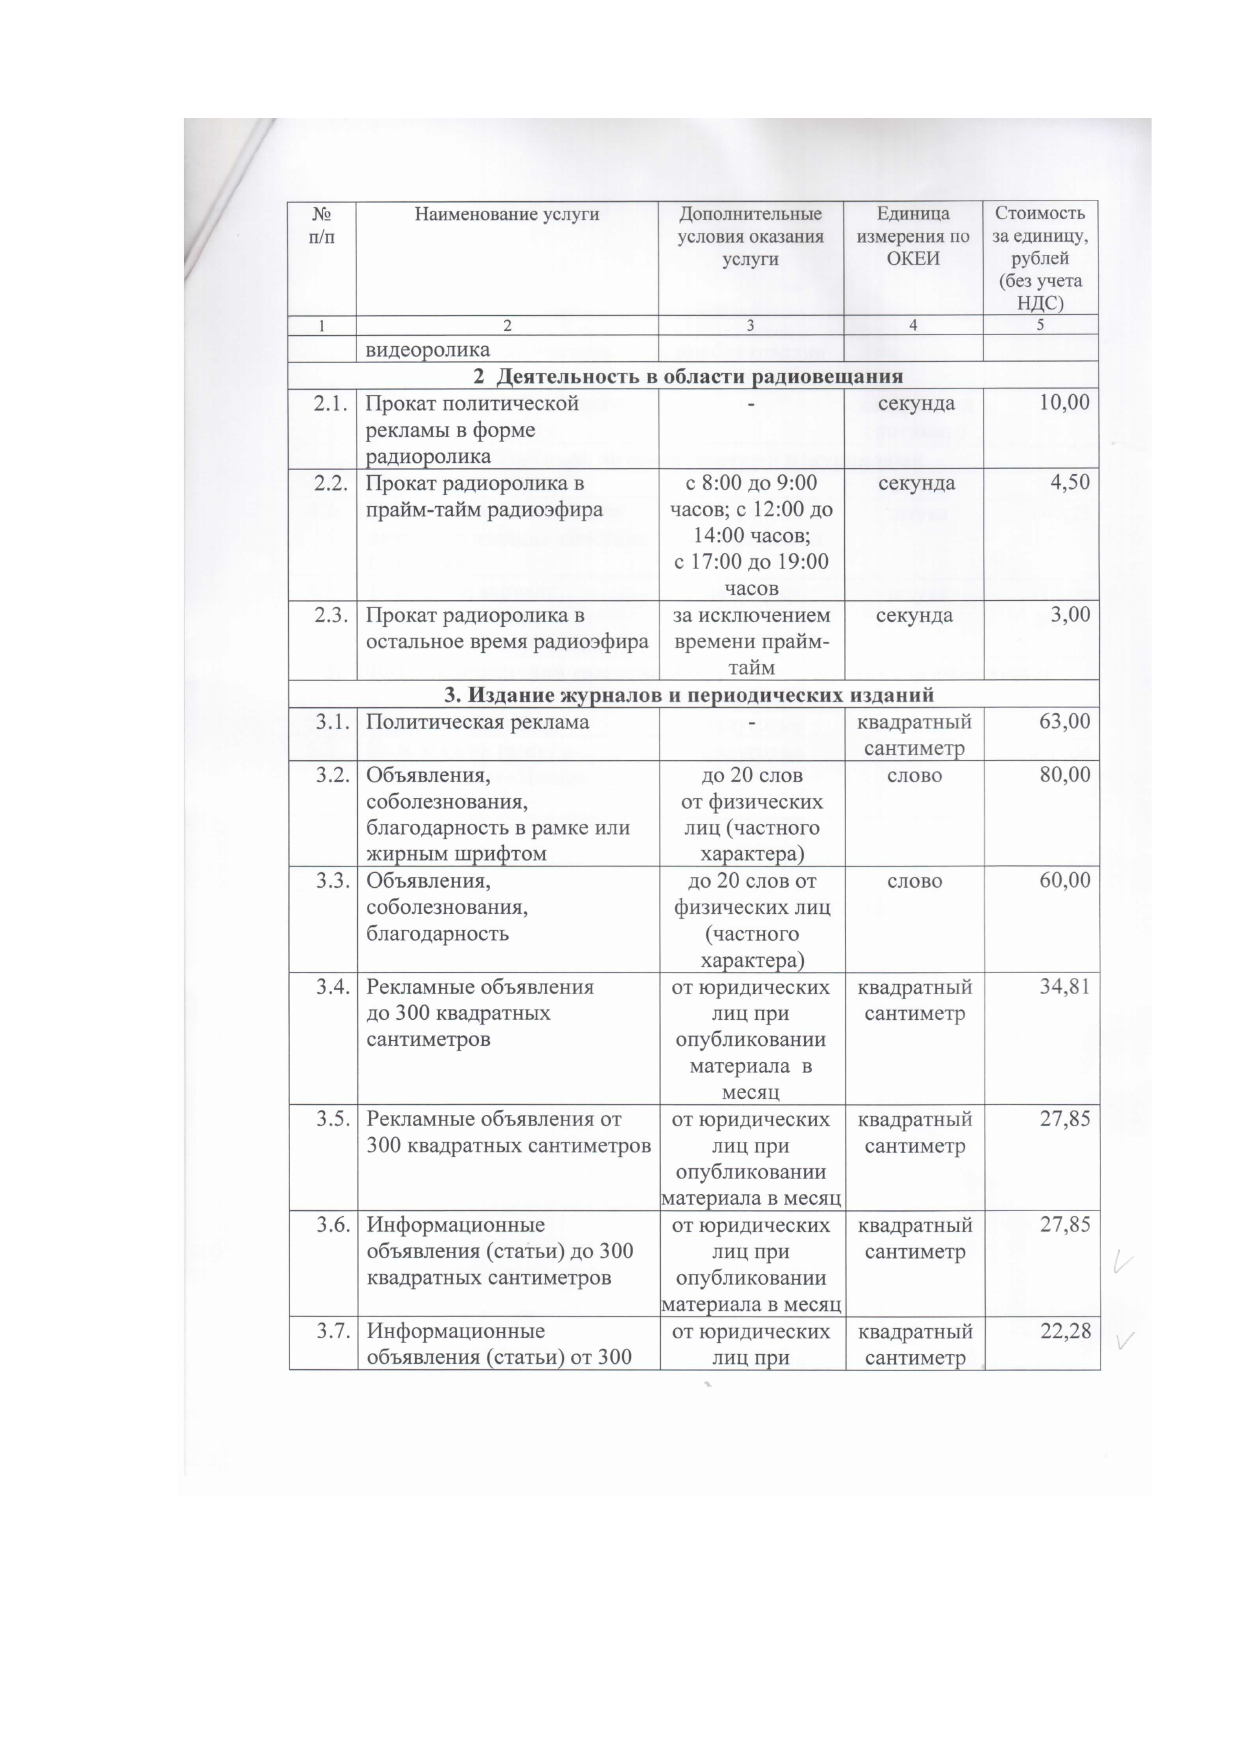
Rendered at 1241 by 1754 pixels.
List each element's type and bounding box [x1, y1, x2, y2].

picture [177, 118, 1152, 1497]
